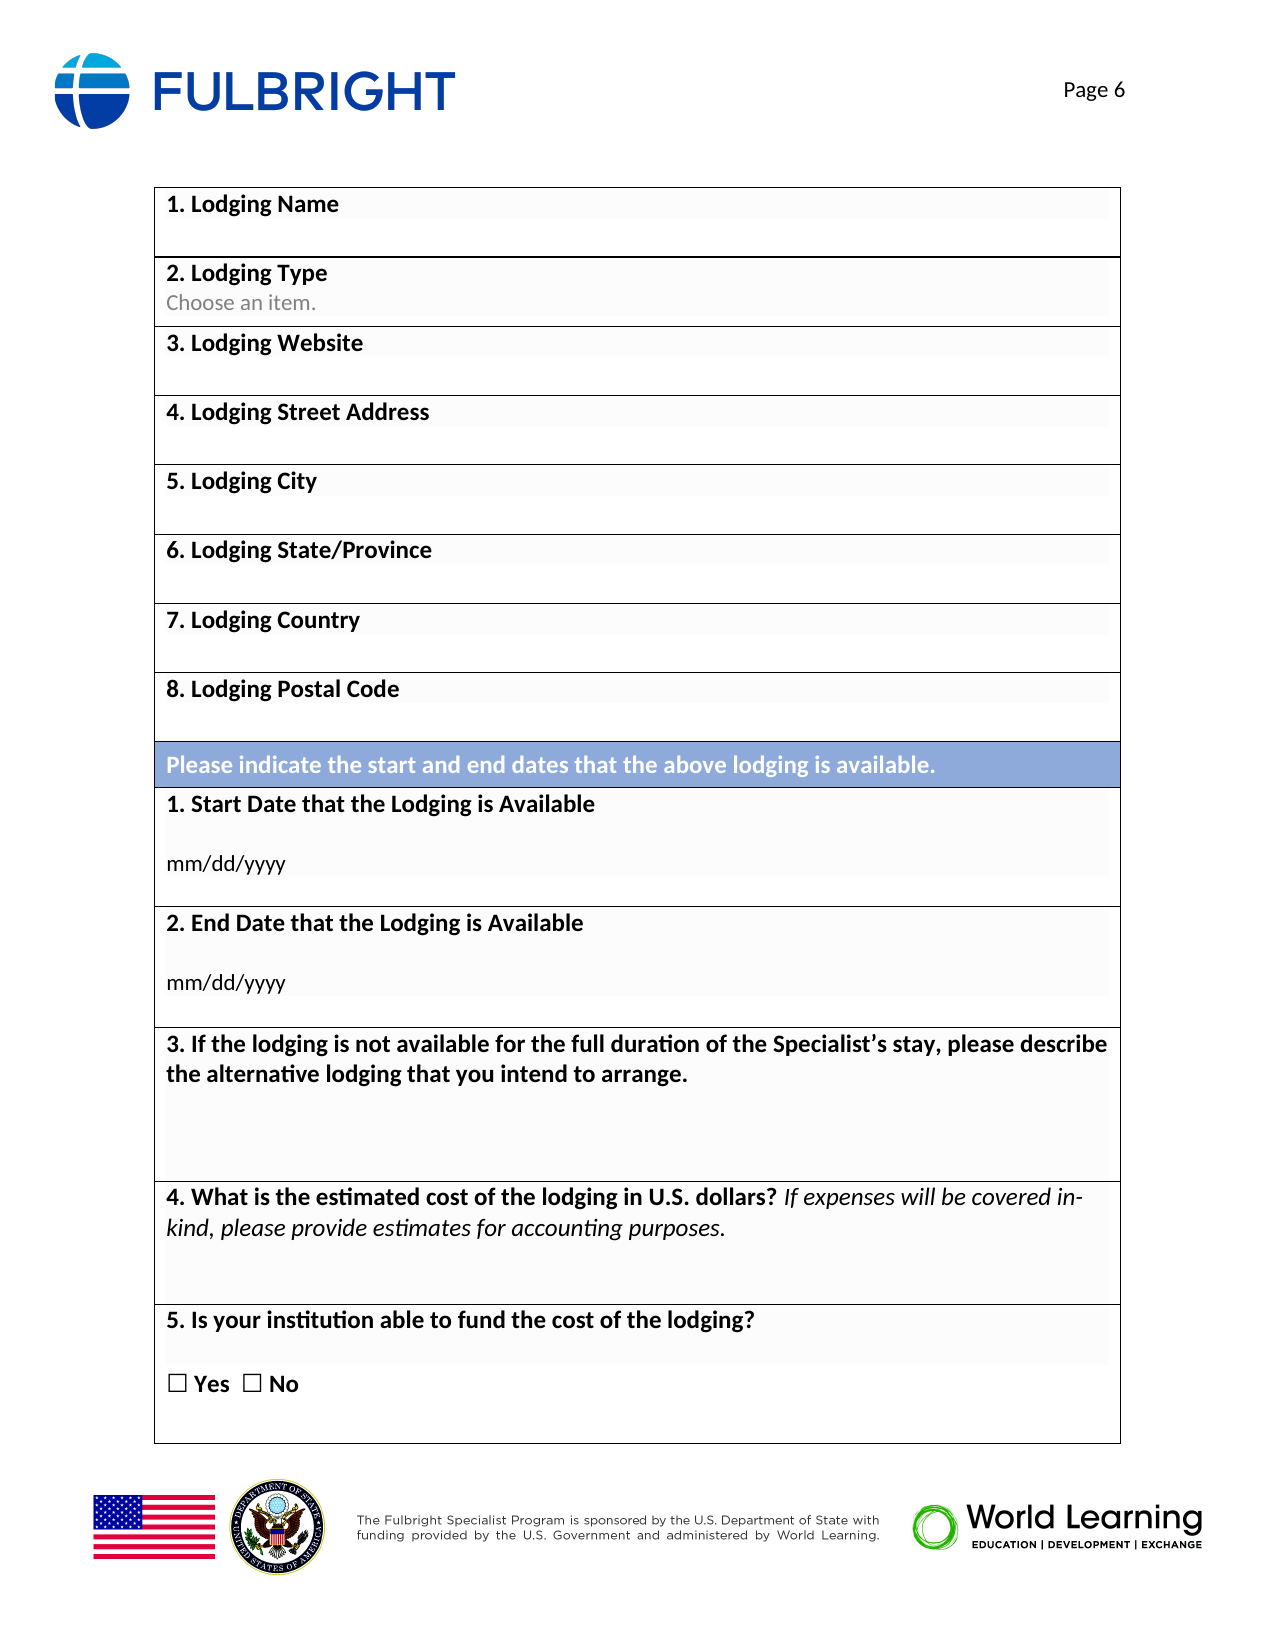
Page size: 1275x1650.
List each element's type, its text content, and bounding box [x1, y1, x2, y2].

table_cell 6. Lodging State/Province [155, 535, 1120, 603]
table_cell 2. End Date that the Lodging is Available [155, 907, 1120, 1027]
table_cell 2. Lodging Type [155, 258, 1120, 326]
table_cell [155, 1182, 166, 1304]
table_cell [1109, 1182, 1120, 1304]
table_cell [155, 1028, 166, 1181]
table_cell Please indicate the start and end dates that the above lodging is available. [155, 742, 1120, 787]
picture [3, 1477, 1275, 1650]
table_cell 3. Lodging Website [155, 327, 1120, 395]
table_cell 4. Lodging Street Address [155, 396, 1120, 464]
picture [54, 53, 456, 129]
table_cell 1. Start Date that the Lodging is Available [155, 788, 1120, 906]
table_cell 1. Lodging Name [155, 188, 1120, 256]
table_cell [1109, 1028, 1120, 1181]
table_cell 7. Lodging Country [155, 604, 1120, 672]
table_cell 8. Lodging Postal Code [155, 673, 1120, 741]
table_cell 5. Lodging City [155, 465, 1120, 533]
